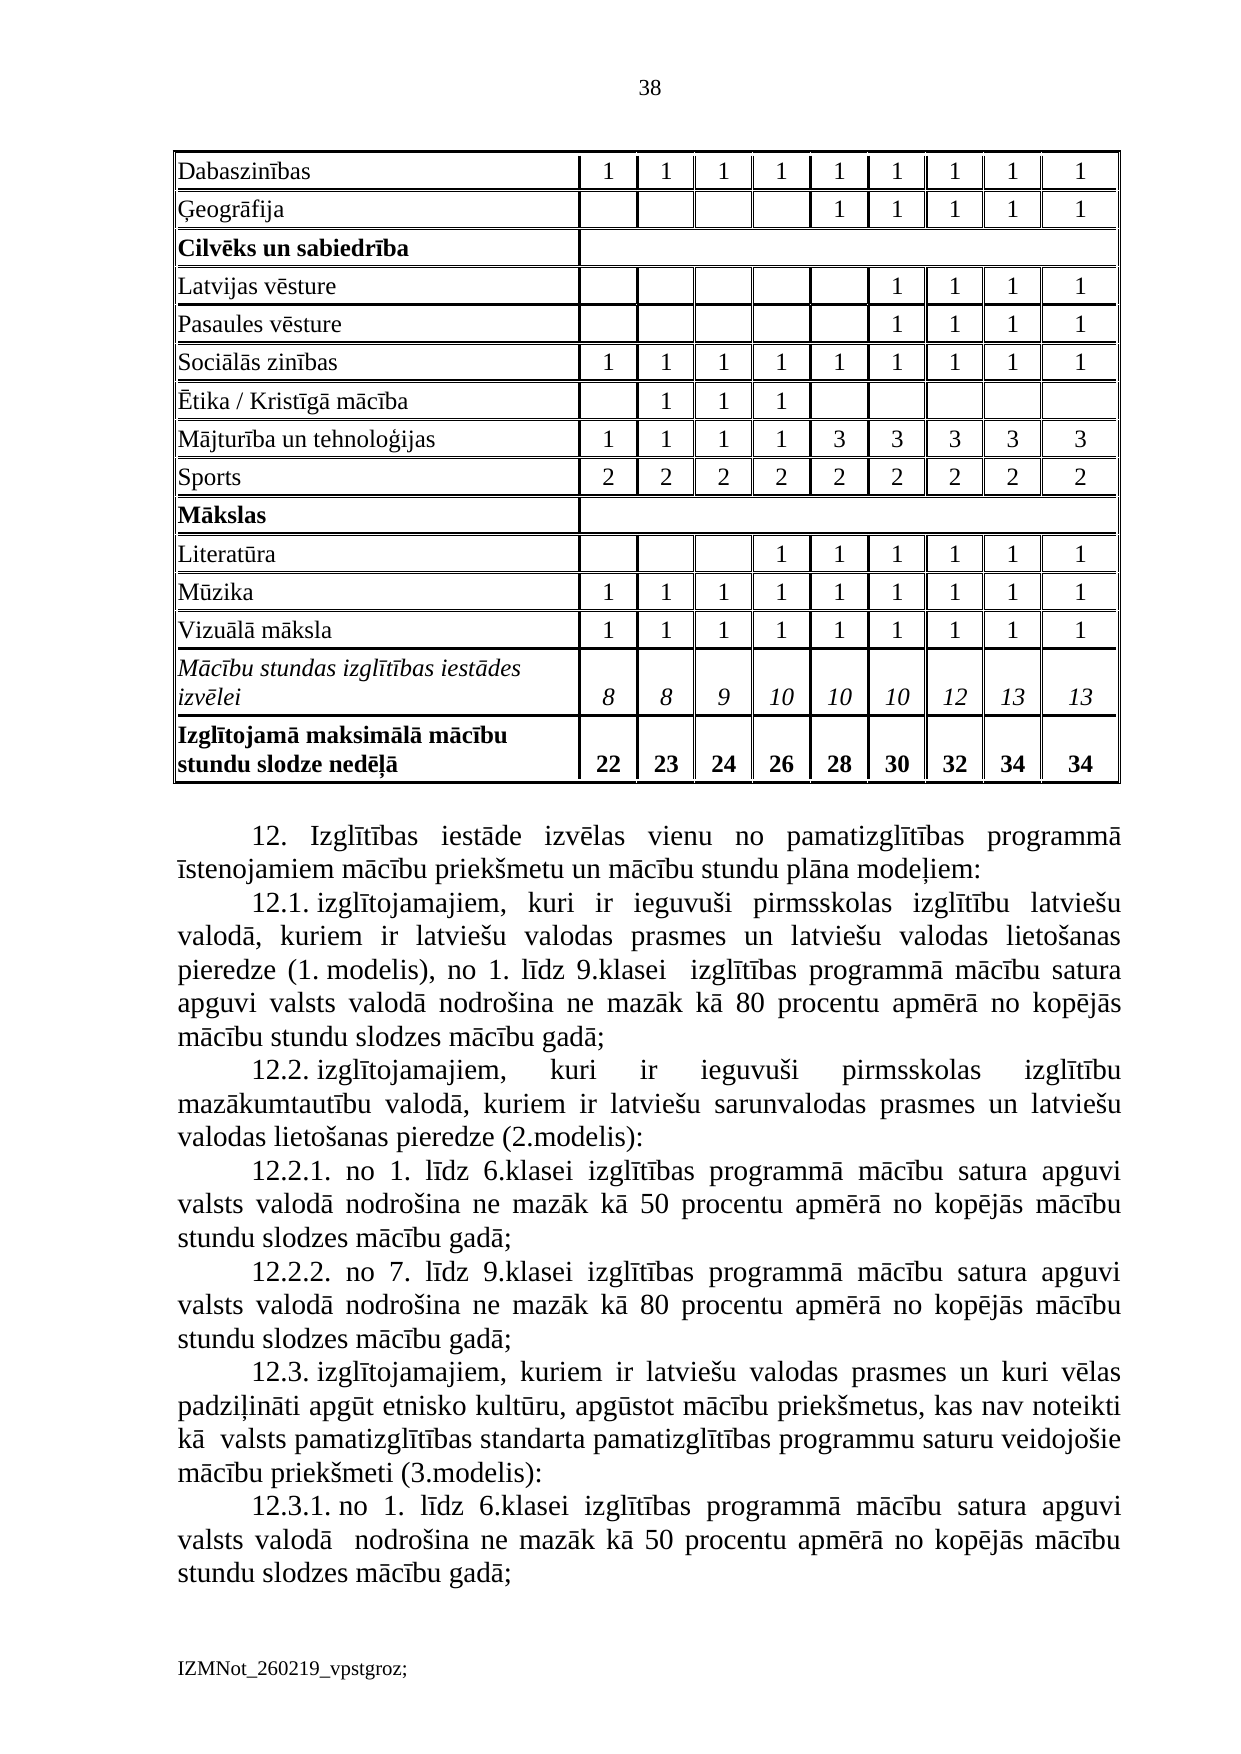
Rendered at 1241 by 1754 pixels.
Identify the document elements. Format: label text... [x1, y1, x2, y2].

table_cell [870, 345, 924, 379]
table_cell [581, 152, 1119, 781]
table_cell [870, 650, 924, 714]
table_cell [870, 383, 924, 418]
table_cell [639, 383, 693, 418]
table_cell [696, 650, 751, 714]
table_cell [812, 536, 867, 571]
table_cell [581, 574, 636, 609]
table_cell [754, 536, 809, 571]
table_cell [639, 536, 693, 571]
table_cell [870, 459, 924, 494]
text 12.2.2. no 7. līdz 9.klasei izglītības programmā mācību satura apguvi valsts valodā nodrošina ne mazāk kā 80 procentu apmērā no kopējās mācību stundu slodzes mācību gadā; [177, 1254, 1122, 1354]
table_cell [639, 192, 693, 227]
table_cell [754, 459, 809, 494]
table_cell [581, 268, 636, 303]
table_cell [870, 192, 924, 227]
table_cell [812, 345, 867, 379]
text 12.2. izglītojamajiem, kuri ir ieguvuši pirmsskolas izglītību mazākumtautību valodā, kuriem ir latviešu sarunvalodas prasmes un latviešu valodas lietošanas pieredze (2.modelis): [177, 1052, 1122, 1153]
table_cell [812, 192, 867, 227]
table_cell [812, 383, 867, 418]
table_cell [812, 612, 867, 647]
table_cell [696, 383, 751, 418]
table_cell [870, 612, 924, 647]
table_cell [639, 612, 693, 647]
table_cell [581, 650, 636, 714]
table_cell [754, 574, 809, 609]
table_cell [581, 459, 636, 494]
text 12. Izglītības iestāde izvēlas vienu no pamatizglītības programmā īstenojamiem mācību priekšmetu un mācību stundu plāna modeļiem: [177, 818, 1122, 885]
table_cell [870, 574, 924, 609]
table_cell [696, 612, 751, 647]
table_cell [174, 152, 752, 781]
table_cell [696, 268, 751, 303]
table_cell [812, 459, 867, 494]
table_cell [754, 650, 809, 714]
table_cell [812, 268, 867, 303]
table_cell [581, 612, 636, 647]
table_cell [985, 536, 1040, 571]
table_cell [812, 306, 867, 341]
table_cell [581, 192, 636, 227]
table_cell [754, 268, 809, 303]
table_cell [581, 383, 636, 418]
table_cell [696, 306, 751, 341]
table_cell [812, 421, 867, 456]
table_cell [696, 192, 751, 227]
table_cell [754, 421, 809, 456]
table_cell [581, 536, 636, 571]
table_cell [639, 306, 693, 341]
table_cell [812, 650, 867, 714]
text 12.1. izglītojamajiem, kuri ir ieguvuši pirmsskolas izglītību latviešu valodā, kuriem ir latviešu valodas prasmes un latviešu valodas lietošanas pieredze (1. modelis), no 1. līdz 9.klasei izglītības programmā mācību satura apguvi valsts valodā nodrošina ne mazāk kā 80 procentu apmērā no kopējās mācību stundu slodzes mācību gadā; [177, 885, 1122, 1052]
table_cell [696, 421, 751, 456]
text 12.3. izglītojamajiem, kuriem ir latviešu valodas prasmes un kuri vēlas padziļināti apgūt etnisko kultūru, apgūstot mācību priekšmetus, kas nav noteikti kā valsts pamatizglītības standarta pamatizglītības programmu saturu veidojošie mācību priekšmeti (3.modelis): [177, 1354, 1122, 1488]
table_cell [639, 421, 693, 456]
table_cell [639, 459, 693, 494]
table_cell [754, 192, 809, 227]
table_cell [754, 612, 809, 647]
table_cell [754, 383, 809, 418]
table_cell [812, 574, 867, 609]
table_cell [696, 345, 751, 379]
text 12.2.1. no 1. līdz 6.klasei izglītības programmā mācību satura apguvi valsts valodā nodrošina ne mazāk kā 50 procentu apmērā no kopējās mācību stundu slodzes mācību gadā; [177, 1153, 1122, 1254]
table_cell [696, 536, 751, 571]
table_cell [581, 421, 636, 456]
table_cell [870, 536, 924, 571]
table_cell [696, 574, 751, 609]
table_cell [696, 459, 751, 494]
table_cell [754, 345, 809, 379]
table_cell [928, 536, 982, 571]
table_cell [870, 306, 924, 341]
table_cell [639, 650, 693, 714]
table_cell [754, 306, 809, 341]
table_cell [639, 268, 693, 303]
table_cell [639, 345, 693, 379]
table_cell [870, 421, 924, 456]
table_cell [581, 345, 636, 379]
text 12.3.1. no 1. līdz 6.klasei izglītības programmā mācību satura apguvi valsts valodā nodrošina ne mazāk kā 50 procentu apmērā no kopējās mācību stundu slodzes mācību gadā; [177, 1488, 1122, 1589]
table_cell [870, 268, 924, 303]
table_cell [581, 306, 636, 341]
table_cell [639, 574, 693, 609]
